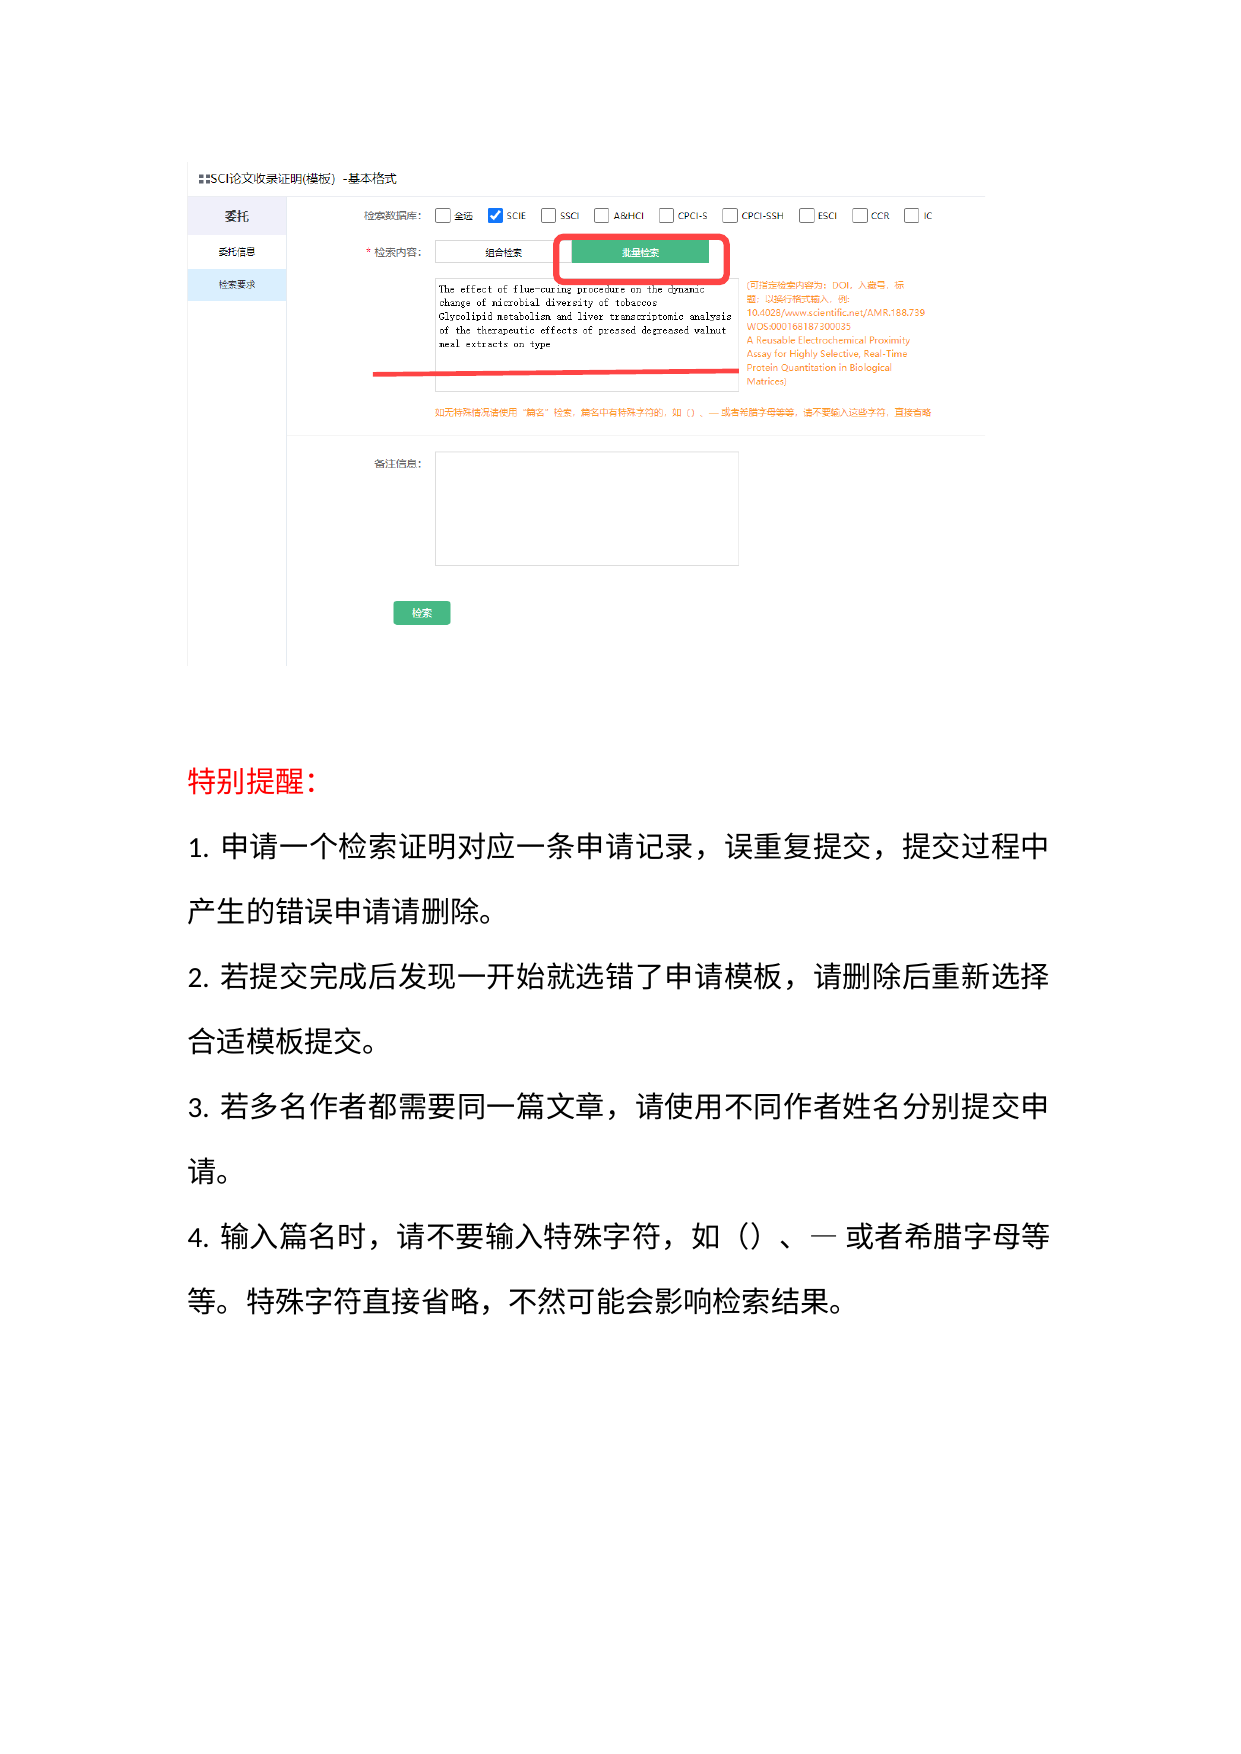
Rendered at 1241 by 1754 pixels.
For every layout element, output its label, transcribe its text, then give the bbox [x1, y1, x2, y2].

picture [187, 162, 986, 666]
list 若提交完成后发现一开始就选错了申请模板，请删除后重新选择合适模板提交。 [187, 942, 1053, 1072]
list 特别提醒： [187, 747, 1053, 812]
list 申请一个检索证明对应一条申请记录，误重复提交，提交过程中产生的错误申请请删除。 [187, 812, 1053, 942]
list 输入篇名时，请不要输入特殊字符，如（）、— 或者希腊字母等等。特殊字符直接省略，不然可能会影响检索结果。 [187, 1202, 1053, 1332]
list 若多名作者都需要同一篇文章，请使用不同作者姓名分别提交申请。 [187, 1072, 1053, 1202]
